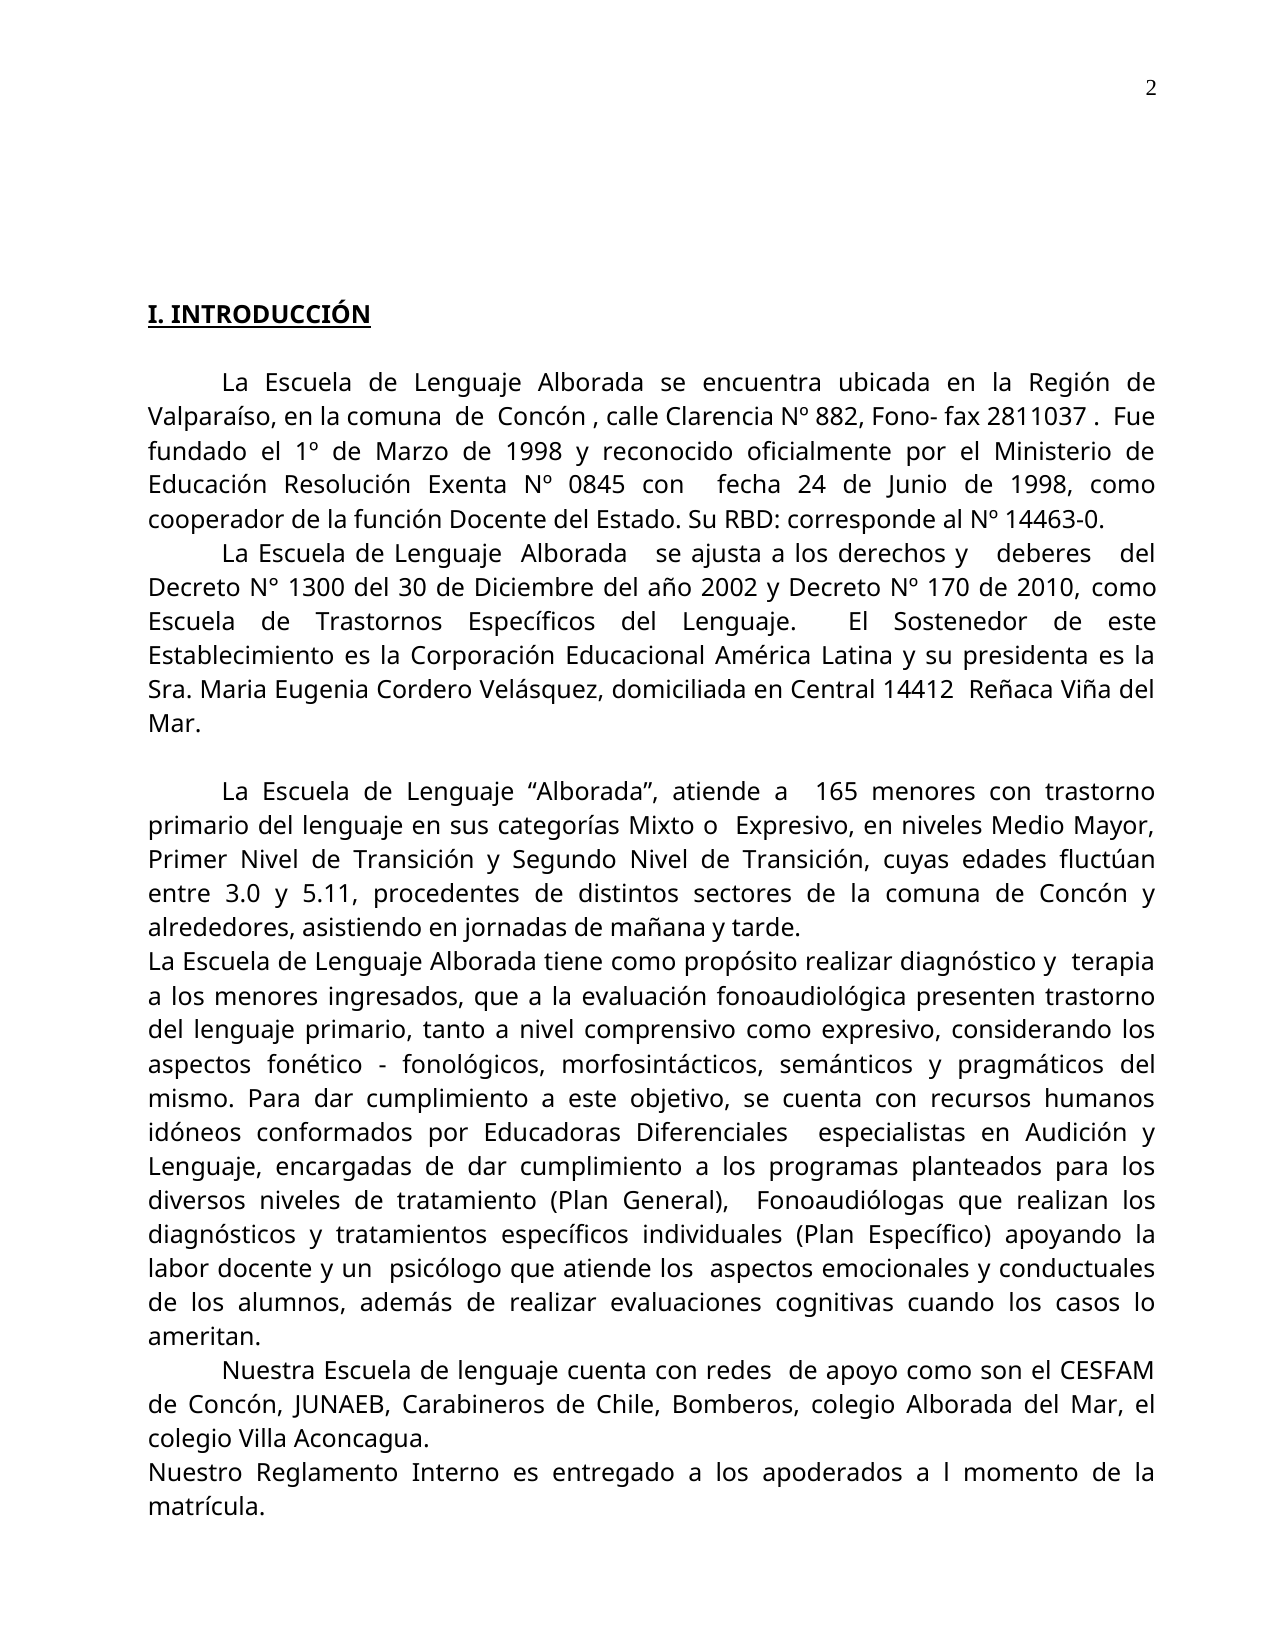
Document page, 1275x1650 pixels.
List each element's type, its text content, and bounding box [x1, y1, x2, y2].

text La Escuela de Lenguaje Alborada se ajusta a los derechos y deberes del Decreto N° 1300 del 30 de Diciembre del año 2002 y Decreto Nº 170 de 2010, como Escuela de Trastornos Específicos del Lenguaje. El Sostenedor de este Establecimiento es la Corporación Educacional América Latina y su presidenta es la Sra. Maria Eugenia Cordero Velásquez, domiciliada en Central 14412 Reñaca Viña del Mar. [148, 535, 1157, 740]
text La Escuela de Lenguaje Alborada tiene como propósito realizar diagnóstico y terapia a los menores ingresados, que a la evaluación fonoaudiológica presenten trastorno del lenguaje primario, tanto a nivel comprensivo como expresivo, considerando los aspectos fonético - fonológicos, morfosintácticos, semánticos y pragmáticos del mismo. Para dar cumplimiento a este objetivo, se cuenta con recursos humanos idóneos conformados por Educadoras Diferenciales especialistas en Audición y Lenguaje, encargadas de dar cumplimiento a los programas planteados para los diversos niveles de tratamiento (Plan General), Fonoaudiólogas que realizan los diagnósticos y tratamientos específicos individuales (Plan Específico) apoyando la labor docente y un psicólogo que atiende los aspectos emocionales y conductuales de los alumnos, además de realizar evaluaciones cognitivas cuando los casos lo ameritan. [148, 944, 1157, 1353]
subtitle I. INTRODUCCIÓN [103, 297, 1157, 331]
text Nuestro Reglamento Interno es entregado a los apoderados a l momento de la matrícula. [148, 1455, 1157, 1523]
text La Escuela de Lenguaje Alborada se encuentra ubicada en la Región de Valparaíso, en la comuna de Concón , calle Clarencia Nº 882, Fono- fax 2811037 . Fue fundado el 1º de Marzo de 1998 y reconocido oficialmente por el Ministerio de Educación Resolución Exenta Nº 0845 con fecha 24 de Junio de 1998, como cooperador de la función Docente del Estado. Su RBD: corresponde al Nº 14463-0. [148, 365, 1157, 535]
text La Escuela de Lenguaje “Alborada”, atiende a 165 menores con trastorno primario del lenguaje en sus categorías Mixto o Expresivo, en niveles Medio Mayor, Primer Nivel de Transición y Segundo Nivel de Transición, cuyas edades fluctúan entre 3.0 y 5.11, procedentes de distintos sectores de la comuna de Concón y alrededores, asistiendo en jornadas de mañana y tarde. [148, 774, 1157, 944]
text Nuestra Escuela de lenguaje cuenta con redes de apoyo como son el CESFAM de Concón, JUNAEB, Carabineros de Chile, Bomberos, colegio Alborada del Mar, el colegio Villa Aconcagua. [148, 1353, 1157, 1455]
